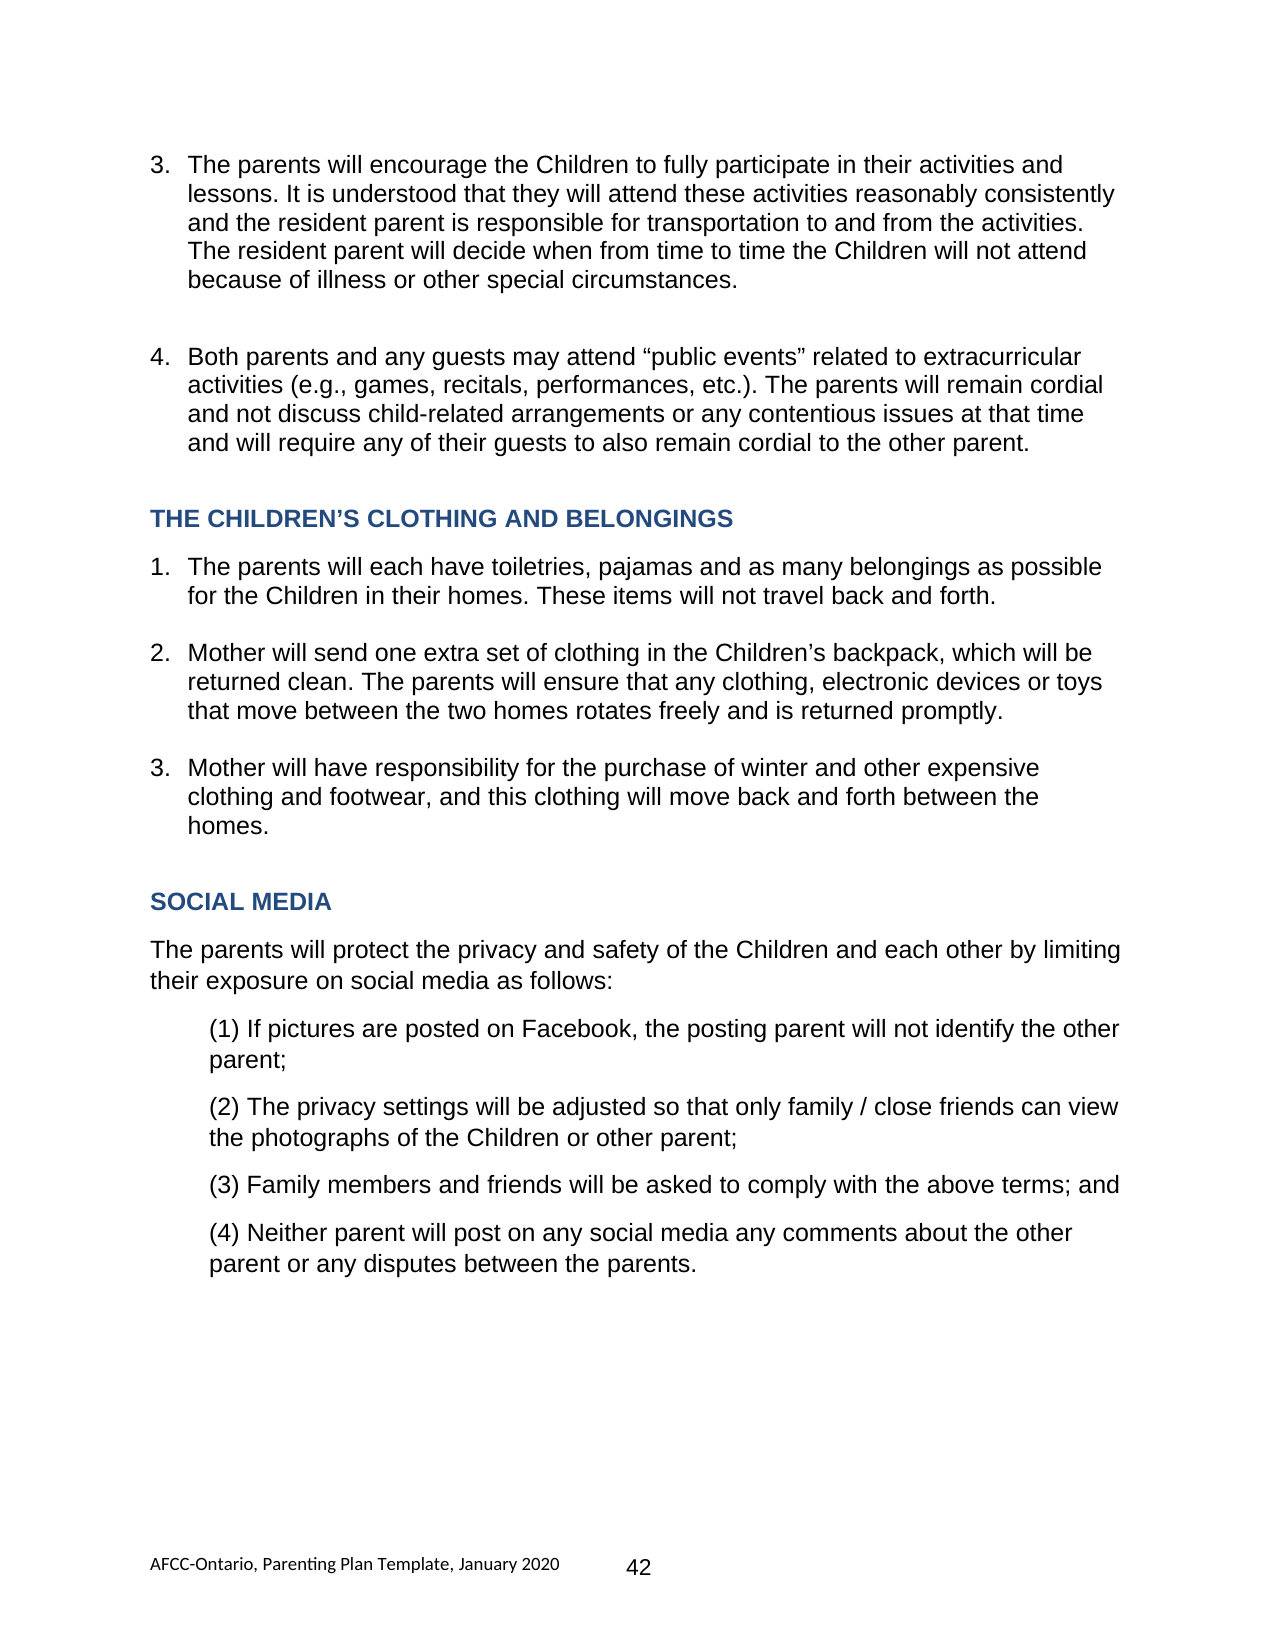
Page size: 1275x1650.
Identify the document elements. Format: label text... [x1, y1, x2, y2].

text The parents will protect the privacy and safety of the Children and each other by limiting their exposure on social media as follows: [150, 935, 1122, 995]
list The parents will each have toiletries, pajamas and as many belongings as possible for the Children in their homes. These items will not travel back and forth. [150, 552, 1104, 609]
list Neither parent will post on any social media any comments about the other parent or any disputes between the parents. [209, 1218, 1074, 1278]
subtitle SOCIAL MEDIA [150, 887, 1192, 916]
list Mother will have responsibility for the purchase of winter and other expensive clothing and footwear, and this clothing will move back and forth between the homes. [150, 753, 1041, 839]
list Family members and friends will be asked to comply with the above terms; and [209, 1171, 1192, 1199]
list The parents will encourage the Children to fully participate in their activities and lessons. It is understood that they will attend these activities reasonably consistently and the resident parent is responsible for transportation to and from the activities. The resident parent will decide when from time to time the Children will not attend because of illness or other special circumstances. [150, 150, 1116, 294]
subtitle THE CHILDREN’S CLOTHING AND BELONGINGS [150, 504, 1192, 533]
list The privacy settings will be adjusted so that only family / close friends can view the photographs of the Children or other parent; [209, 1092, 1120, 1152]
list If pictures are posted on Facebook, the posting parent will not identify the other parent; [209, 1014, 1121, 1073]
list Mother will send one extra set of clothing in the Children’s backpack, which will be returned clean. The parents will ensure that any clothing, electronic devices or toys that move between the two homes rotates freely and is returned promptly. [150, 638, 1111, 724]
list Both parents and any guests may attend “public events” related to extracurricular activities (e.g., games, recitals, performances, etc.). The parents will remain cordial and not discuss child-related arrangements or any contentious issues at that time and will require any of their guests to also remain cordial to the other parent. [150, 342, 1105, 457]
